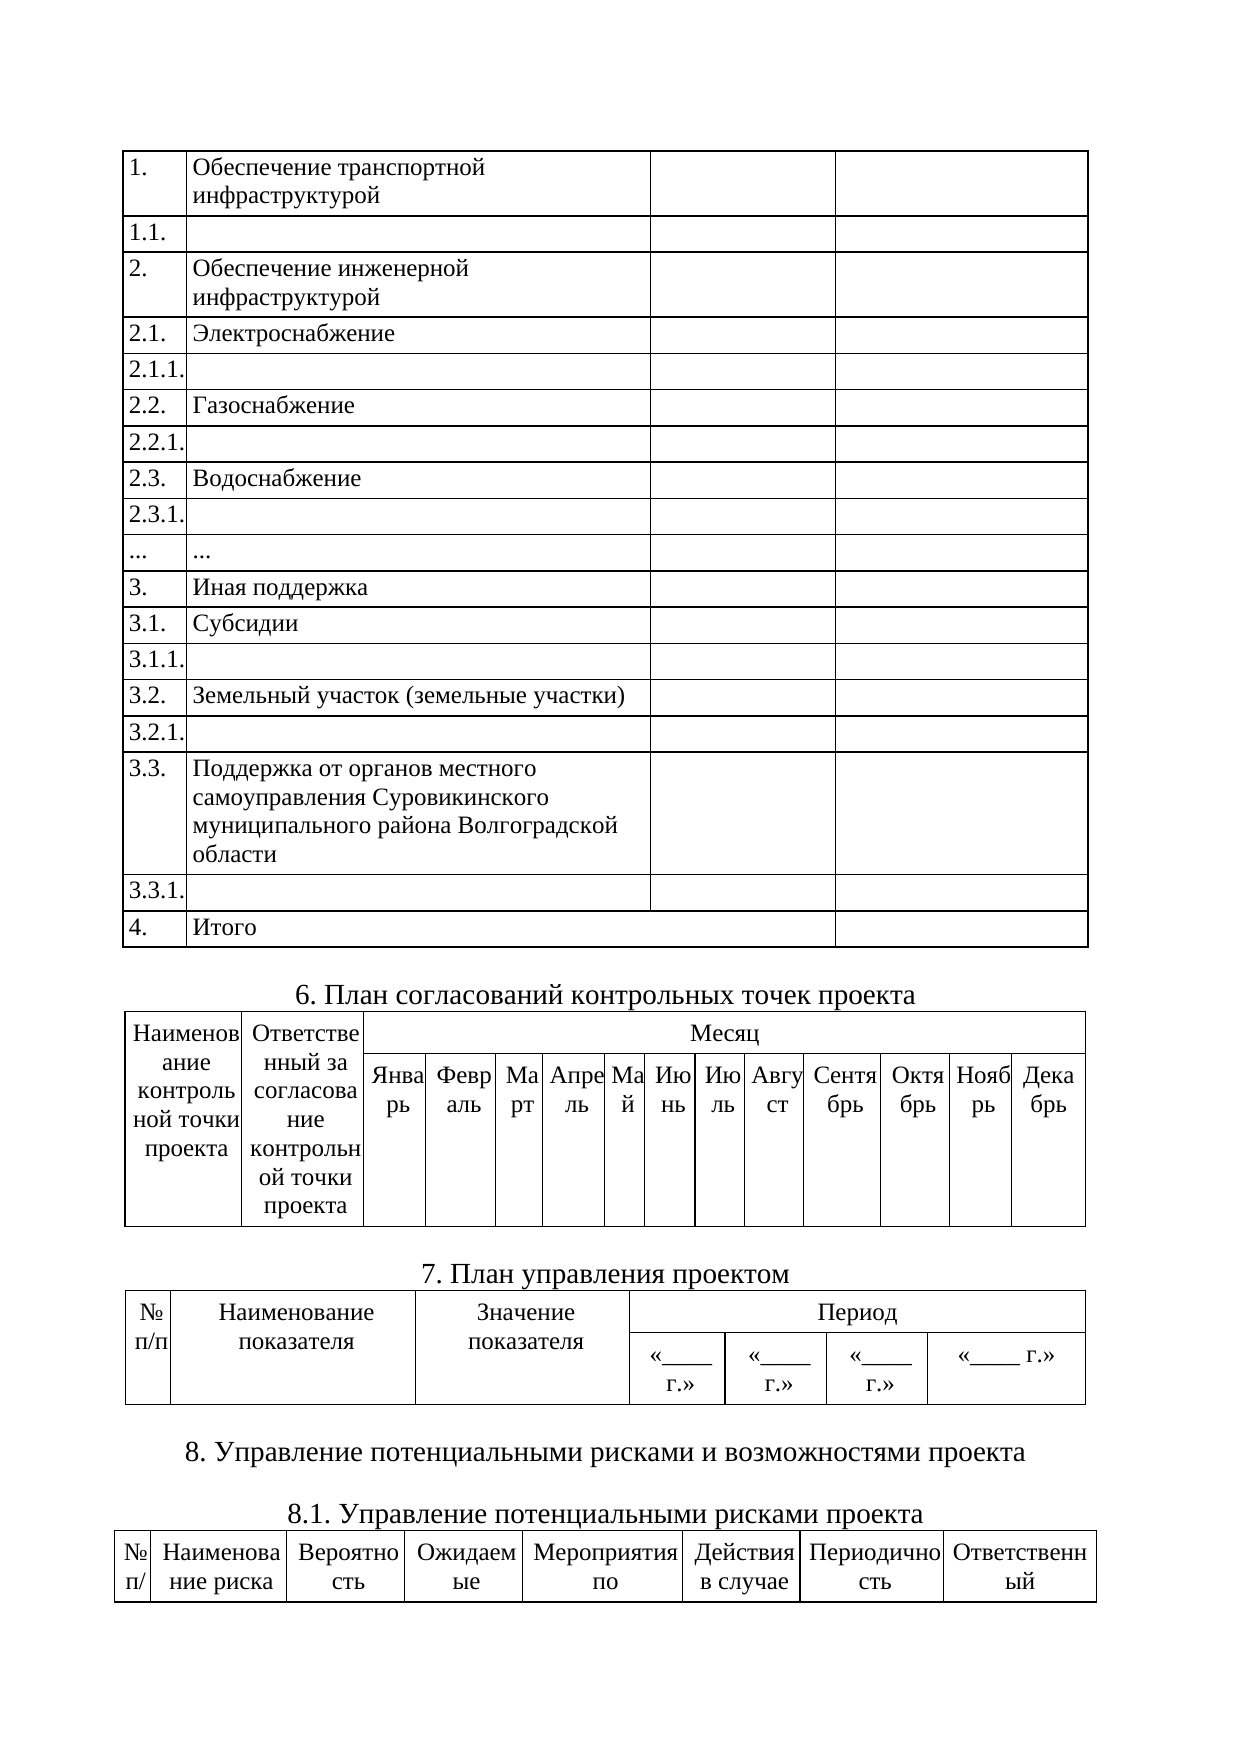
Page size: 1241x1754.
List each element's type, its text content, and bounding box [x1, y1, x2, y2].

table_cell [187, 875, 650, 910]
table_cell [651, 354, 835, 389]
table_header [405, 1531, 522, 1601]
table_cell [651, 572, 835, 606]
table_cell Обеспечение инженерной инфраструктурой [187, 253, 650, 316]
table_cell 1.1. [124, 217, 186, 251]
table_cell 2.3. [124, 463, 186, 497]
table_cell [836, 608, 1087, 642]
table_cell [836, 253, 1087, 316]
table_header Наименование показателя [171, 1291, 415, 1403]
table_cell Водоснабжение [187, 463, 650, 497]
table_cell 3. [124, 572, 186, 606]
table_cell «____ г.» [630, 1333, 724, 1403]
text 6. План согласований контрольных точек проекта [118, 977, 1093, 1011]
table_cell [651, 875, 835, 910]
table_cell Апрель [543, 1054, 604, 1226]
table_cell Поддержка от органов местного самоуправления Суровикинского муниципального района Волгоградской области [187, 753, 650, 874]
table_cell Иная поддержка [187, 572, 650, 606]
table_cell [836, 217, 1087, 251]
table_cell Июль [696, 1054, 744, 1226]
table_cell 4. [124, 912, 186, 946]
table_cell [836, 680, 1087, 715]
table_cell [651, 753, 835, 874]
table_cell Октябрь [881, 1054, 949, 1226]
table_cell [651, 390, 835, 425]
table_cell [651, 463, 835, 497]
table_cell 2.1. [124, 318, 186, 352]
table_cell [651, 253, 835, 316]
table_cell Газоснабжение [187, 390, 650, 425]
table_cell [836, 717, 1087, 751]
table_cell Январь [364, 1054, 425, 1226]
table_cell Август [745, 1054, 803, 1226]
table_cell 3.2. [124, 680, 186, 715]
table_cell ... [124, 535, 186, 570]
table_cell Декабрь [1012, 1054, 1085, 1226]
table_cell Субсидии [187, 608, 650, 642]
table_header Месяц [364, 1012, 1085, 1053]
table_cell 2.2. [124, 390, 186, 425]
table_cell 3.3.1. [124, 875, 186, 910]
table_header Значение показателя [416, 1291, 629, 1403]
table_cell Май [605, 1054, 644, 1226]
text 8.1. Управление потенциальными рисками проекта [118, 1496, 1093, 1530]
table_cell [651, 608, 835, 642]
table_cell [836, 753, 1087, 874]
table_cell [651, 427, 835, 461]
table_cell [836, 463, 1087, 497]
table_cell [187, 644, 650, 679]
table_cell [651, 217, 835, 251]
table_cell 2.3.1. [124, 499, 186, 534]
table_cell [187, 499, 650, 534]
table_cell 2.1.1. [124, 354, 186, 389]
table_cell [651, 644, 835, 679]
table_cell Март [496, 1054, 542, 1226]
table_cell Ноябрь [950, 1054, 1011, 1226]
table_cell Февраль [426, 1054, 495, 1226]
table_cell Сентябрь [804, 1054, 880, 1226]
table_cell [836, 390, 1087, 425]
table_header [151, 1531, 286, 1601]
table_cell [187, 217, 650, 251]
table_cell [651, 152, 835, 215]
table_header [944, 1531, 1096, 1601]
table_cell [836, 318, 1087, 352]
table_header № п/п [126, 1291, 170, 1403]
table_cell [651, 680, 835, 715]
table_cell [187, 427, 650, 461]
table_cell «____ г.» [928, 1333, 1085, 1403]
table_cell 3.3. [124, 753, 186, 874]
text 8. Управление потенциальными рисками и возможностями проекта [118, 1434, 1093, 1467]
table_cell Электроснабжение [187, 318, 650, 352]
table_header Ответственный за согласование контрольной точки проекта [242, 1012, 363, 1226]
table_cell 3.1. [124, 608, 186, 642]
table_cell [836, 875, 1087, 910]
table_header Период [630, 1291, 1085, 1332]
table_cell ... [187, 535, 650, 570]
table_cell [651, 535, 835, 570]
table_cell Июнь [645, 1054, 694, 1226]
table_cell 3.1.1. [124, 644, 186, 679]
table_cell [836, 912, 1087, 946]
table_cell [187, 717, 650, 751]
table_cell [836, 644, 1087, 679]
table_cell «____ г.» [827, 1333, 927, 1403]
table_cell Обеспечение транспортной инфраструктурой [187, 152, 650, 215]
table_cell [836, 427, 1087, 461]
table_header № п/п [115, 1531, 150, 1601]
table_cell [836, 535, 1087, 570]
table_cell [651, 499, 835, 534]
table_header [683, 1531, 799, 1601]
text 7. План управления проектом [118, 1256, 1093, 1289]
table_cell Земельный участок (земельные участки) [187, 680, 650, 715]
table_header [801, 1531, 943, 1601]
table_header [287, 1531, 404, 1601]
table_cell [836, 499, 1087, 534]
table_cell [836, 152, 1087, 215]
table_cell [651, 717, 835, 751]
table_cell 1. [124, 152, 186, 215]
table_cell Итого [187, 912, 835, 946]
table_cell 2.2.1. [124, 427, 186, 461]
table_cell [836, 354, 1087, 389]
table_cell [836, 572, 1087, 606]
table_header Наименование контрольной точки проекта [126, 1012, 241, 1226]
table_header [523, 1531, 682, 1601]
table_cell 2. [124, 253, 186, 316]
table_cell [651, 318, 835, 352]
table_cell [187, 354, 650, 389]
table_cell «____ г.» [726, 1333, 826, 1403]
table_cell 3.2.1. [124, 717, 186, 751]
